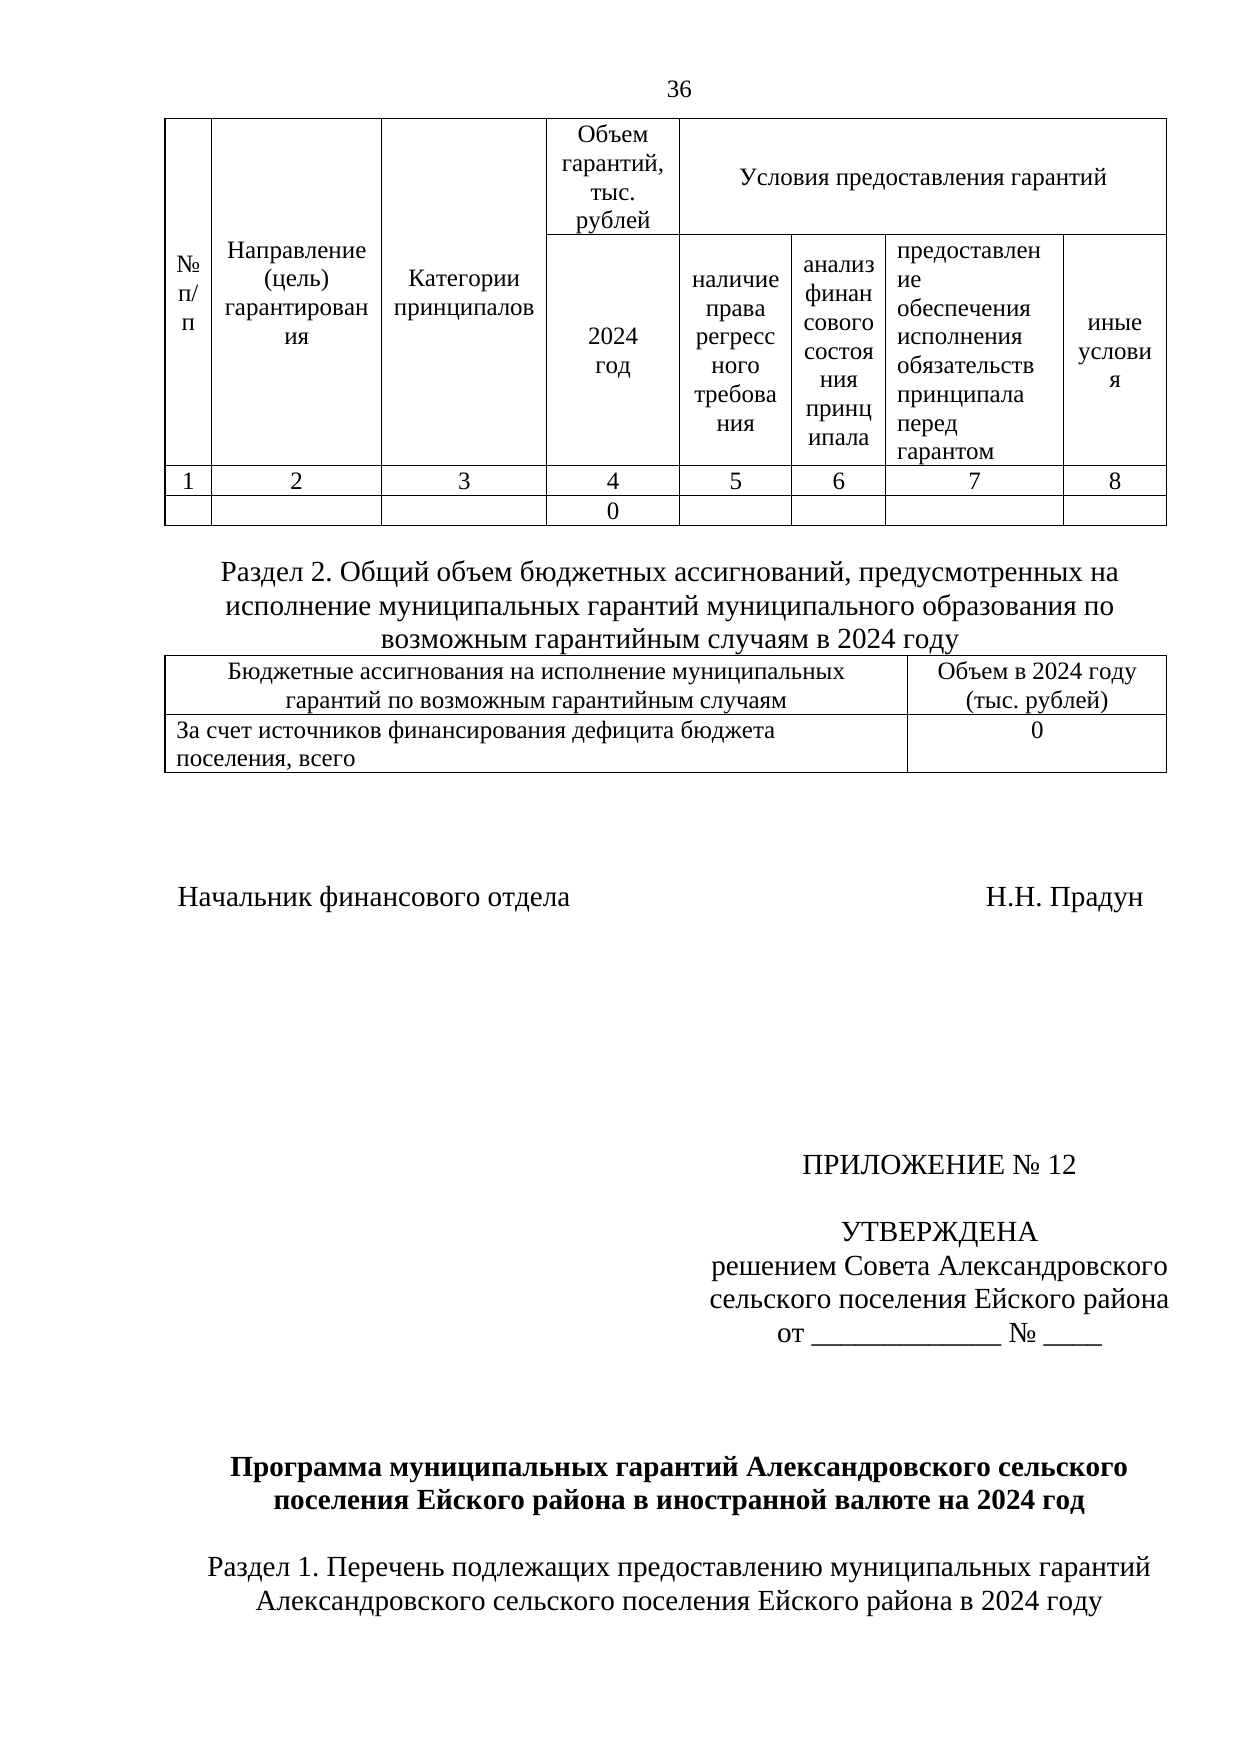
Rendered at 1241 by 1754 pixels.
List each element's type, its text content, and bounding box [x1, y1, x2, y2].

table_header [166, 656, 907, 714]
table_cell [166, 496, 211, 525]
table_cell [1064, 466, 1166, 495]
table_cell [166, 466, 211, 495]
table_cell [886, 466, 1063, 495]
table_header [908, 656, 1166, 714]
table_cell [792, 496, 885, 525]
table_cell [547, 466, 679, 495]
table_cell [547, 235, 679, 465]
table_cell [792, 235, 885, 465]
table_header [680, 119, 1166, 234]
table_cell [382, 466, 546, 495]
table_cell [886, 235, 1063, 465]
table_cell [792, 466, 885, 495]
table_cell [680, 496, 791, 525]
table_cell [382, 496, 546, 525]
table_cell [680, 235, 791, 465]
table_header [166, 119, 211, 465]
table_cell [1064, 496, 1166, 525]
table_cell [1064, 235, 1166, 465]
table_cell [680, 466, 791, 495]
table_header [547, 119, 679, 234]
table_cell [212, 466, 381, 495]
text решением Совета Александровского сельского поселения Ейского района [697, 1248, 1181, 1315]
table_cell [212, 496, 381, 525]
text ПРИЛОЖЕНИЕ № 12 [697, 1147, 1181, 1181]
text Раздел 1. Перечень подлежащих предоставлению муниципальных гарантий Александровского сельского поселения Ейского района в 2024 году [177, 1549, 1181, 1617]
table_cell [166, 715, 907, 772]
text УТВЕРЖДЕНА [697, 1214, 1181, 1248]
text Начальник финансового отдела Н.Н. Прадун [177, 879, 1181, 912]
text от _____________ № ____ [697, 1315, 1181, 1348]
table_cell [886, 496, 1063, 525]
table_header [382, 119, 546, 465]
text Программа муниципальных гарантий Александровского сельского поселения Ейского района в иностранной валюте на 2024 год [177, 1449, 1181, 1516]
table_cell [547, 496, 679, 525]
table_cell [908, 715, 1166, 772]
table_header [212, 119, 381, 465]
text Раздел 2. Общий объем бюджетных ассигнований, предусмотренных на исполнение муниципальных гарантий муниципального образования по возможным гарантийным случаям в 2024 году [158, 554, 1181, 655]
